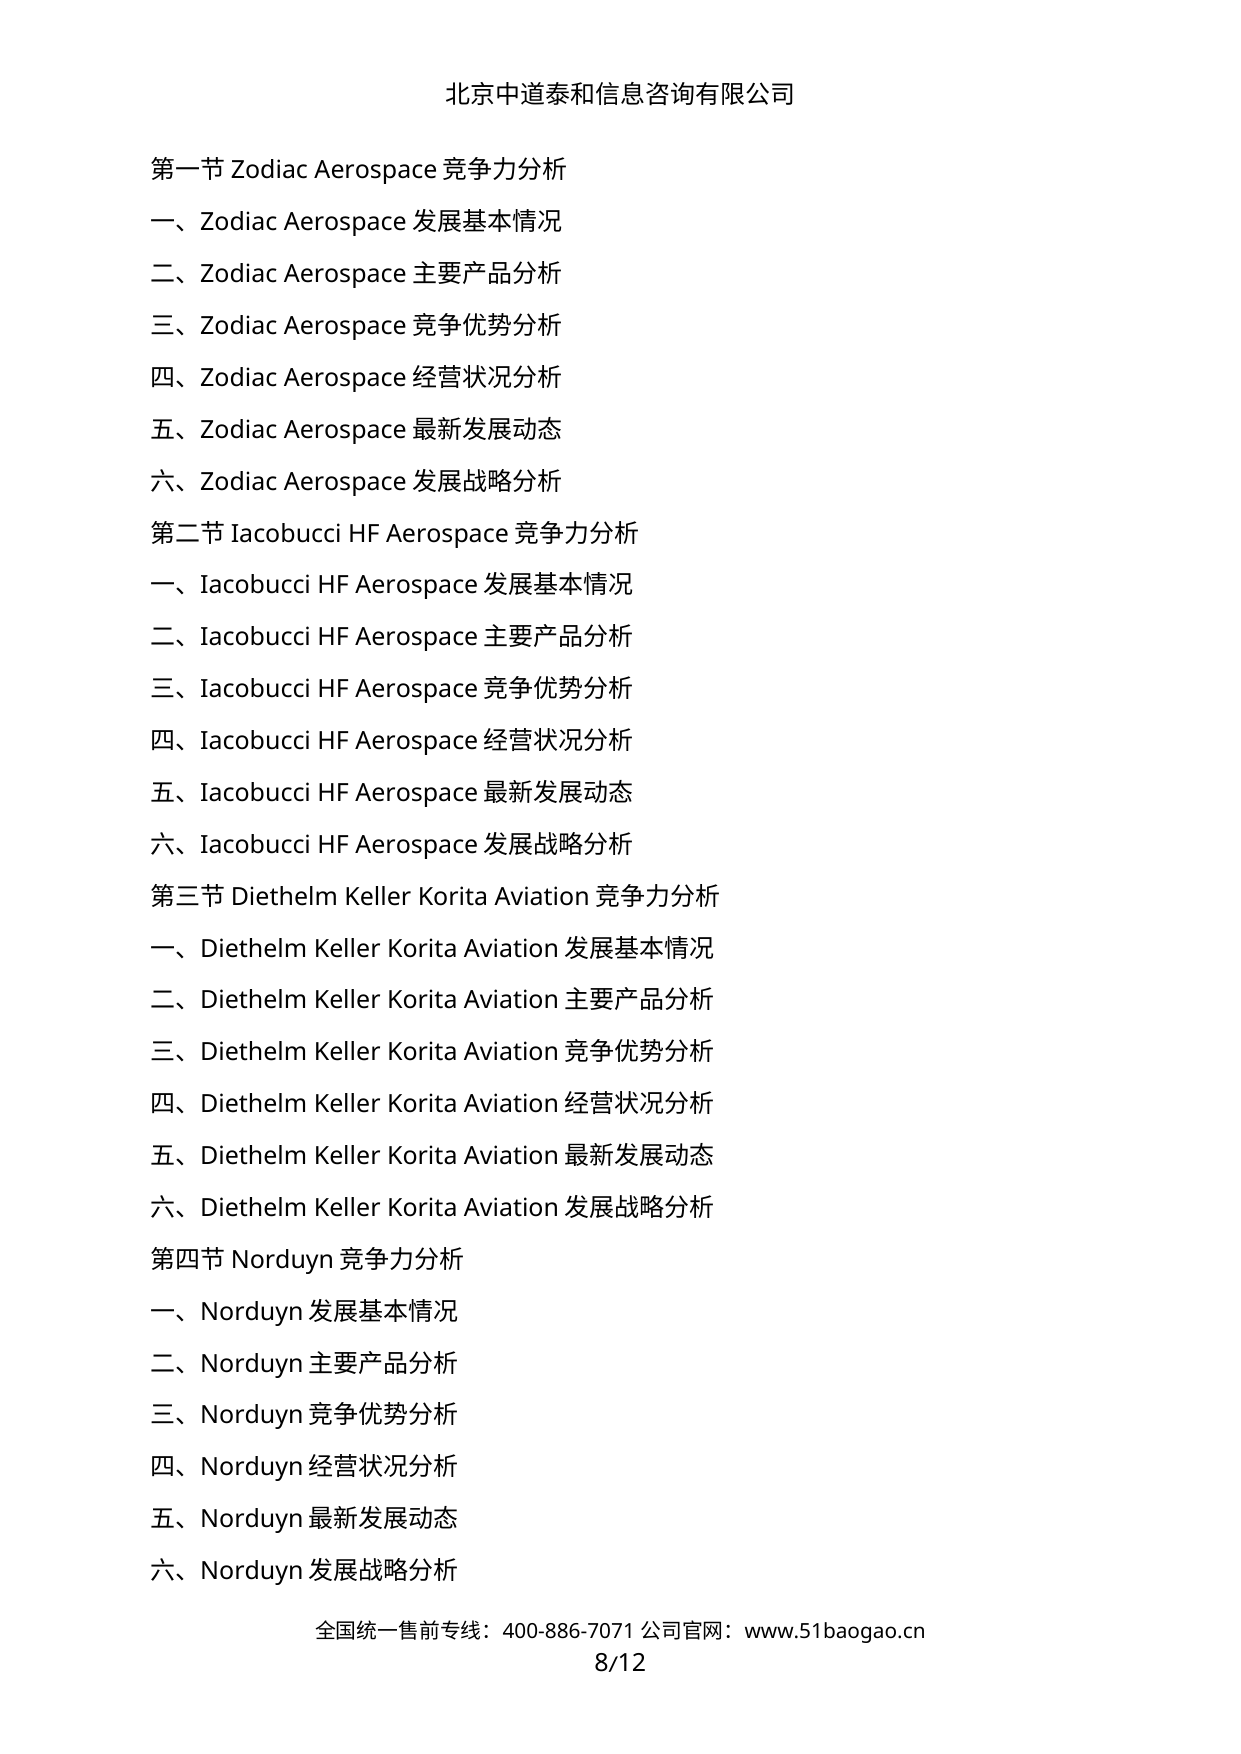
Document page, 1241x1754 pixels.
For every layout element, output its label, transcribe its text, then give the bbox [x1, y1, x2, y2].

text 二、Norduyn主要产品分析 [150, 1343, 1090, 1379]
text 四、Diethelm Keller Korita Aviation经营状况分析 [150, 1084, 1090, 1120]
text 一、Norduyn发展基本情况 [150, 1291, 1090, 1327]
text 一、Zodiac Aerospace发展基本情况 [150, 202, 1090, 238]
text 六、Zodiac Aerospace发展战略分析 [150, 461, 1090, 497]
text 三、Norduyn竞争优势分析 [150, 1395, 1090, 1431]
text 六、Norduyn发展战略分析 [150, 1551, 1090, 1587]
text 三、Diethelm Keller Korita Aviation竞争优势分析 [150, 1032, 1090, 1068]
text 二、Diethelm Keller Korita Aviation主要产品分析 [150, 980, 1090, 1016]
text 四、Norduyn经营状况分析 [150, 1447, 1090, 1483]
text 六、Iacobucci HF Aerospace发展战略分析 [150, 824, 1090, 861]
text 五、Iacobucci HF Aerospace最新发展动态 [150, 772, 1090, 809]
text 第四节 Norduyn竞争力分析 [150, 1239, 1090, 1276]
text 五、Zodiac Aerospace最新发展动态 [150, 409, 1090, 446]
text 第二节 Iacobucci HF Aerospace竞争力分析 [150, 513, 1090, 549]
text 一、Diethelm Keller Korita Aviation发展基本情况 [150, 928, 1090, 964]
text 四、Zodiac Aerospace经营状况分析 [150, 357, 1090, 394]
text 一、Iacobucci HF Aerospace发展基本情况 [150, 565, 1090, 601]
text 第三节 Diethelm Keller Korita Aviation竞争力分析 [150, 876, 1090, 912]
text 五、Diethelm Keller Korita Aviation最新发展动态 [150, 1136, 1090, 1172]
text 六、Diethelm Keller Korita Aviation发展战略分析 [150, 1187, 1090, 1224]
text 五、Norduyn最新发展动态 [150, 1499, 1090, 1535]
text 三、Iacobucci HF Aerospace竞争优势分析 [150, 669, 1090, 705]
text 二、Zodiac Aerospace主要产品分析 [150, 254, 1090, 290]
text 第一节 Zodiac Aerospace竞争力分析 [150, 150, 1090, 186]
text 四、Iacobucci HF Aerospace经营状况分析 [150, 721, 1090, 757]
text 二、Iacobucci HF Aerospace主要产品分析 [150, 617, 1090, 653]
text 三、Zodiac Aerospace竞争优势分析 [150, 306, 1090, 342]
